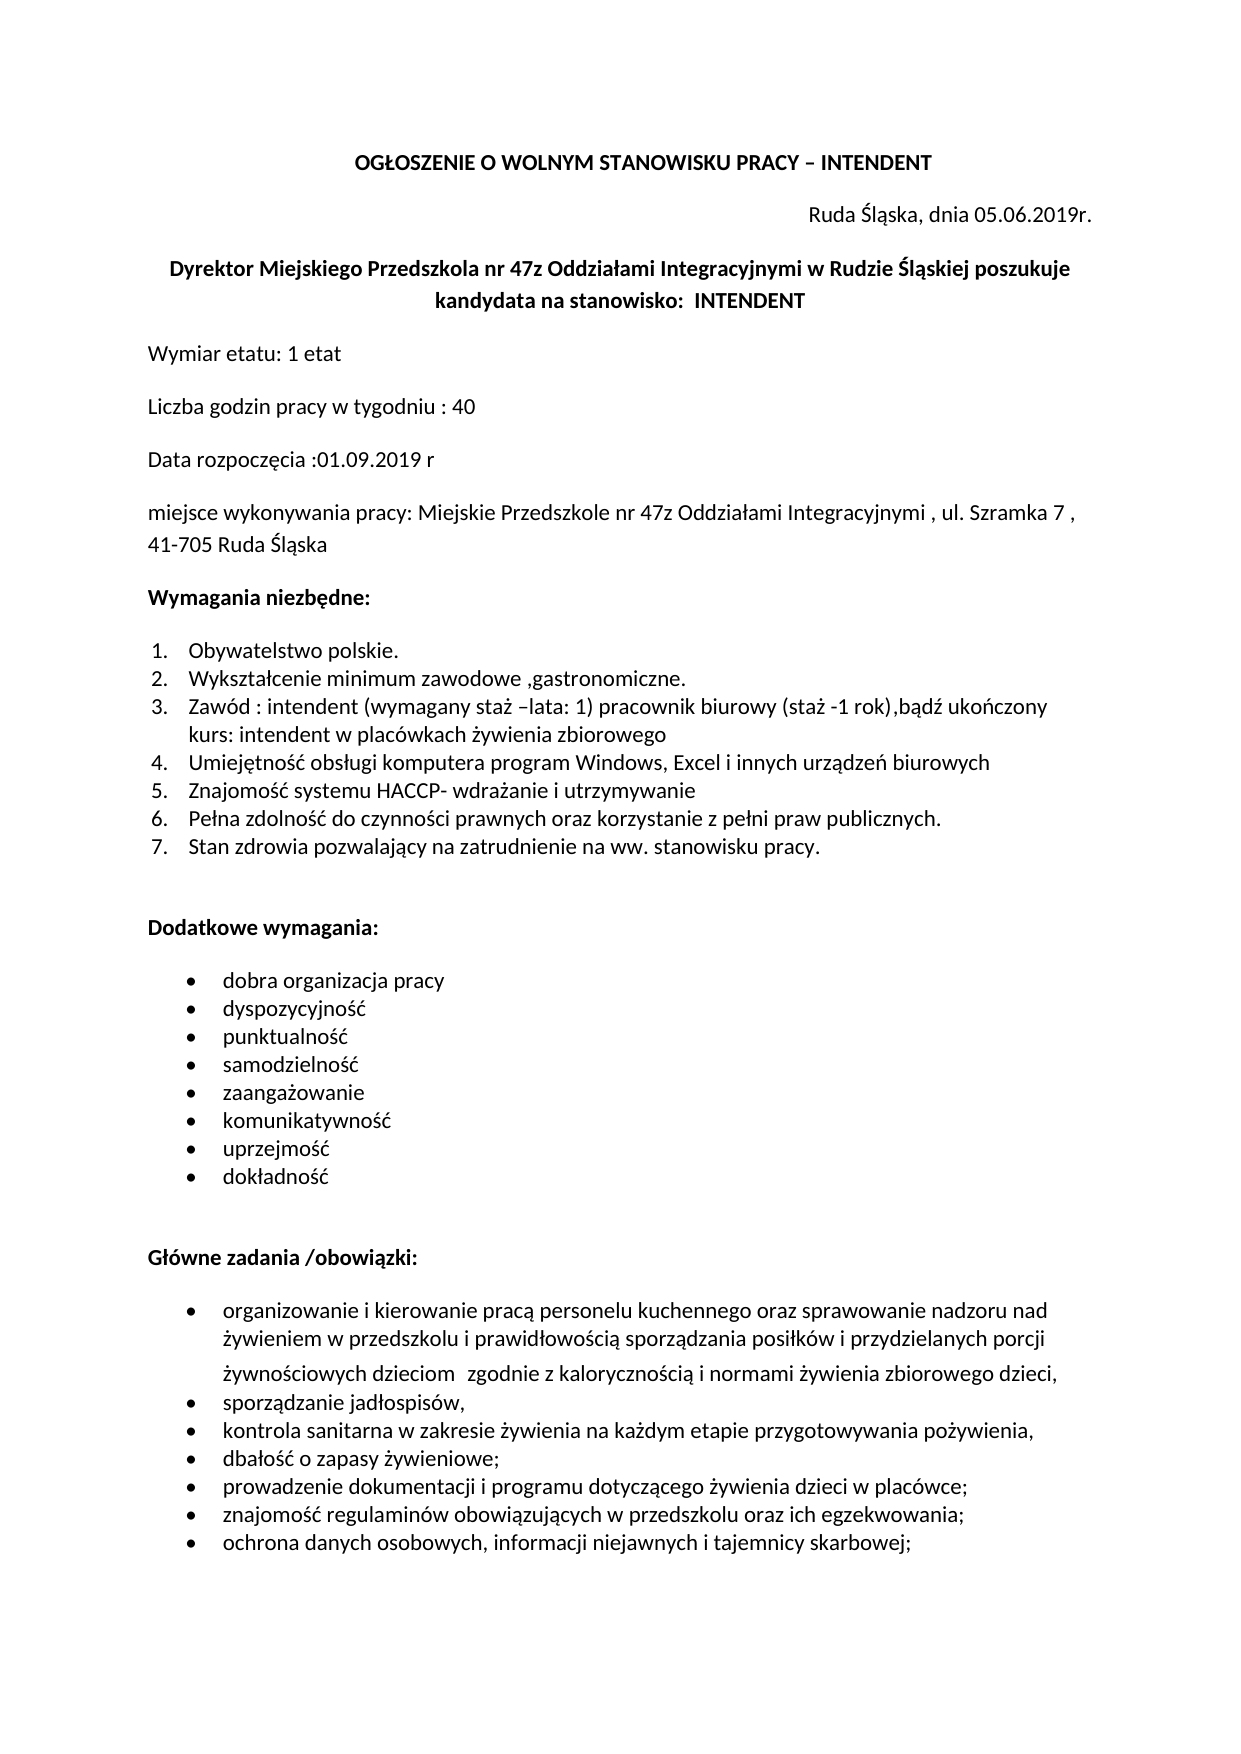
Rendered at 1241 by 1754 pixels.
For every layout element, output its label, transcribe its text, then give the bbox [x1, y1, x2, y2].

text OGŁOSZENIE O WOLNYM STANOWISKU PRACY – INTENDENT [148, 148, 1093, 176]
list kontrola sanitarna w zakresie żywienia na każdym etapie przygotowywania pożywienia, [185, 1416, 1093, 1444]
list zaangażowanie [185, 1078, 1093, 1106]
list dyspozycyjność [185, 994, 1093, 1022]
text Dyrektor Miejskiego Przedszkola nr 47z Oddziałami Integracyjnymi w Rudzie Śląskiej poszukuje kandydata na stanowisko: INTENDENT [148, 254, 1093, 314]
list uprzejmość [185, 1134, 1093, 1162]
list Zawód : intendent (wymagany staż –lata: 1) pracownik biurowy (staż -1 rok),bądź ukończony kurs: intendent w placówkach żywienia zbiorowego [151, 692, 1093, 748]
list znajomość regulaminów obowiązujących w przedszkolu oraz ich egzekwowania; [185, 1500, 1093, 1528]
list samodzielność [185, 1050, 1093, 1078]
text Data rozpoczęcia :01.09.2019 r [148, 445, 1093, 473]
text Ruda Śląska, dnia 05.06.2019r. [148, 201, 1093, 229]
list ochrona danych osobowych, informacji niejawnych i tajemnicy skarbowej; [185, 1528, 1093, 1556]
list sporządzanie jadłospisów, [185, 1388, 1093, 1416]
list dobra organizacja pracy [185, 966, 1093, 994]
text Wymagania niezbędne: [148, 583, 1093, 611]
list organizowanie i kierowanie pracą personelu kuchennego oraz sprawowanie nadzoru nad żywieniem w przedszkolu i prawidłowością sporządzania posiłków i przydzielanych porcji żywnościowych dzieciom zgodnie z kalorycznością i normami żywienia zbiorowego dzieci, [185, 1297, 1093, 1388]
list Znajomość systemu HACCP- wdrażanie i utrzymywanie [151, 776, 1093, 804]
list dbałość o zapasy żywieniowe; [185, 1444, 1093, 1472]
list Obywatelstwo polskie. [151, 636, 1093, 664]
list komunikatywność [185, 1106, 1093, 1134]
list Umiejętność obsługi komputera program Windows, Excel i innych urządzeń biurowych [151, 748, 1093, 776]
list prowadzenie dokumentacji i programu dotyczącego żywienia dzieci w placówce; [185, 1472, 1093, 1500]
text Liczba godzin pracy w tygodniu : 40 [148, 392, 1093, 420]
list Stan zdrowia pozwalający na zatrudnienie na ww. stanowisku pracy. [151, 832, 1093, 860]
text Główne zadania /obowiązki: [148, 1243, 1093, 1272]
list Pełna zdolność do czynności prawnych oraz korzystanie z pełni praw publicznych. [151, 804, 1093, 832]
list dokładność [185, 1162, 1093, 1191]
text Dodatkowe wymagania: [148, 913, 1093, 941]
text Wymiar etatu: 1 etat [148, 339, 1093, 367]
list Wykształcenie minimum zawodowe ,gastronomiczne. [151, 664, 1093, 692]
text miejsce wykonywania pracy: Miejskie Przedszkole nr 47z Oddziałami Integracyjnymi , ul. Szramka 7 , 41-705 Ruda Śląska [148, 498, 1093, 558]
list punktualność [185, 1022, 1093, 1050]
